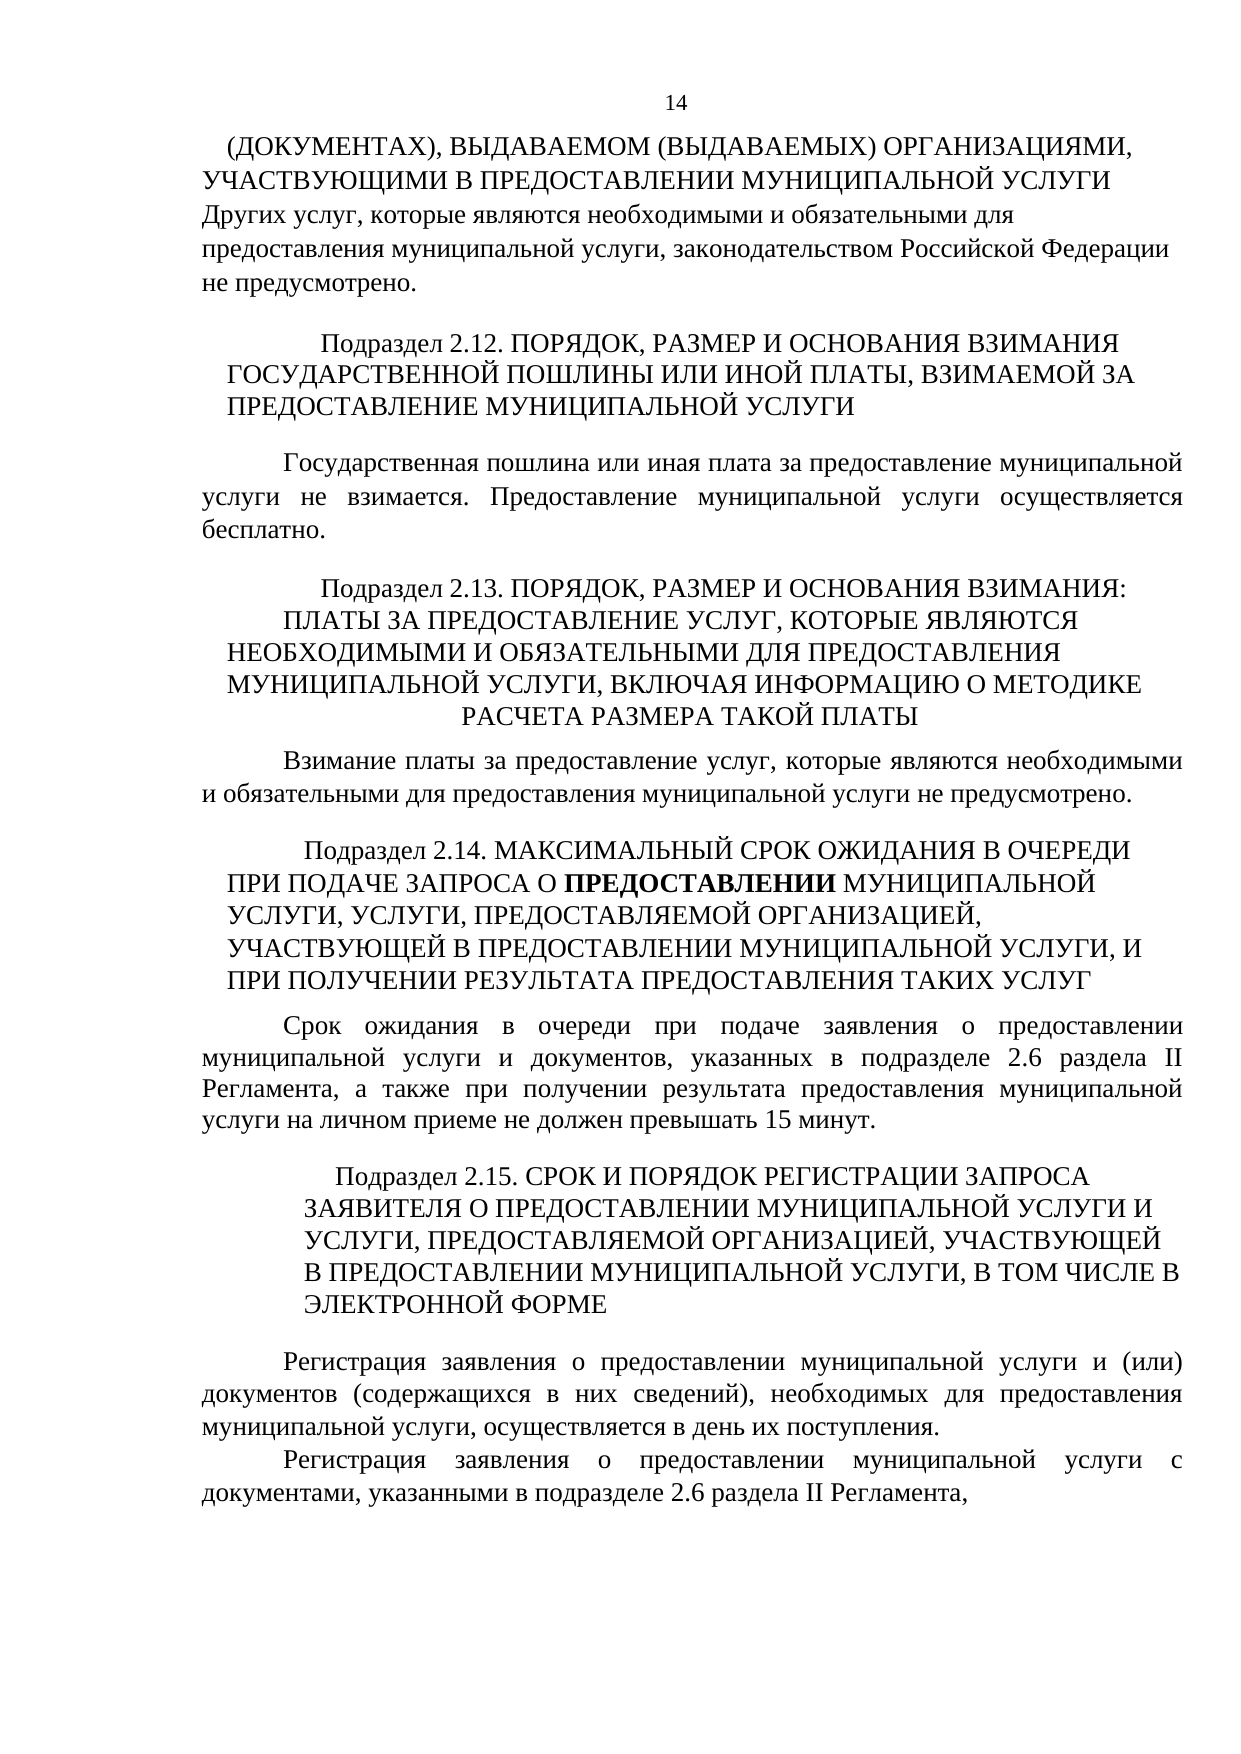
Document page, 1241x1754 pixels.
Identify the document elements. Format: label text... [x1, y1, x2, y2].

text Подраздел 2.14. МАКСИМАЛЬНЫЙ СРОК ОЖИДАНИЯ В ОЧЕРЕДИ ПРИ ПОДАЧЕ ЗАПРОСА О ПРЕДОСТАВЛЕНИИ МУНИЦИПАЛЬНОЙ УСЛУГИ, УСЛУГИ, ПРЕДОСТАВЛЯЕМОЙ ОРГАНИЗАЦИЕЙ, УЧАСТВУЮЩЕЙ В ПРЕДОСТАВЛЕНИИ МУНИЦИПАЛЬНОЙ УСЛУГИ, И ПРИ ПОЛУЧЕНИИ РЕЗУЛЬТАТА ПРЕДОСТАВЛЕНИЯ ТАКИХ УСЛУГ [227, 834, 1184, 996]
text Подраздел 2.13. ПОРЯДОК, РАЗМЕР И ОСНОВАНИЯ ВЗИМАНИЯ: [227, 572, 1184, 604]
text Регистрация заявления о предоставлении муниципальной услуги с документами, указанными в подразделе 2.6 раздела II Регламента, [202, 1442, 1184, 1508]
text Взимание платы за предоставление услуг, которые являются необходимыми и обязательными для предоставления муниципальной услуги не предусмотрено. [202, 744, 1184, 809]
text Подраздел 2.15. СРОК И ПОРЯДОК РЕГИСТРАЦИИ ЗАПРОСА ЗАЯВИТЕЛЯ О ПРЕДОСТАВЛЕНИИ МУНИЦИПАЛЬНОЙ УСЛУГИ И УСЛУГИ, ПРЕДОСТАВЛЯЕМОЙ ОРГАНИЗАЦИЕЙ, УЧАСТВУЮЩЕЙ В ПРЕДОСТАВЛЕНИИ МУНИЦИПАЛЬНОЙ УСЛУГИ, В ТОМ ЧИСЛЕ В ЭЛЕКТРОННОЙ ФОРМЕ [304, 1160, 1184, 1320]
text Подраздел 2.12. ПОРЯДОК, РАЗМЕР И ОСНОВАНИЯ ВЗИМАНИЯ ГОСУДАРСТВЕННОЙ ПОШЛИНЫ ИЛИ ИНОЙ ПЛАТЫ, ВЗИМАЕМОЙ ЗА ПРЕДОСТАВЛЕНИЕ МУНИЦИПАЛЬНОЙ УСЛУГИ [227, 327, 1184, 421]
text Регистрация заявления о предоставлении муниципальной услуги и (или) документов (содержащихся в них сведений), необходимых для предоставления муниципальной услуги, осуществляется в день их поступления. [202, 1344, 1184, 1442]
text 14 [664, 92, 1184, 115]
text (ДОКУМЕНТАХ), ВЫДАВАЕМОМ (ВЫДАВАЕМЫХ) ОРГАНИЗАЦИЯМИ, УЧАСТВУЮЩИМИ В ПРЕДОСТАВЛЕНИИ МУНИЦИПАЛЬНОЙ УСЛУГИ Других услуг, которые являются необходимыми и обязательными для предоставления муниципальной услуги, законодательством Российской Федерации не предусмотрено. [202, 128, 1184, 298]
text ПЛАТЫ ЗА ПРЕДОСТАВЛЕНИЕ УСЛУГ, КОТОРЫЕ ЯВЛЯЮТСЯ НЕОБХОДИМЫМИ И ОБЯЗАТЕЛЬНЫМИ ДЛЯ ПРЕДОСТАВЛЕНИЯ МУНИЦИПАЛЬНОЙ УСЛУГИ, ВКЛЮЧАЯ ИНФОРМАЦИЮ О МЕТОДИКЕ [227, 604, 1184, 699]
text РАСЧЕТА РАЗМЕРА ТАКОЙ ПЛАТЫ [202, 699, 1178, 732]
text Государственная пошлина или иная плата за предоставление муниципальной услуги не взимается. Предоставление муниципальной услуги осуществляется бесплатно. [202, 445, 1184, 545]
text Срок ожидания в очереди при подаче заявления о предоставлении муниципальной услуги и документов, указанных в подразделе 2.6 раздела II Регламента, а также при получении результата предоставления муниципальной услуги на личном приеме не должен превышать 15 минут. [202, 1009, 1184, 1135]
